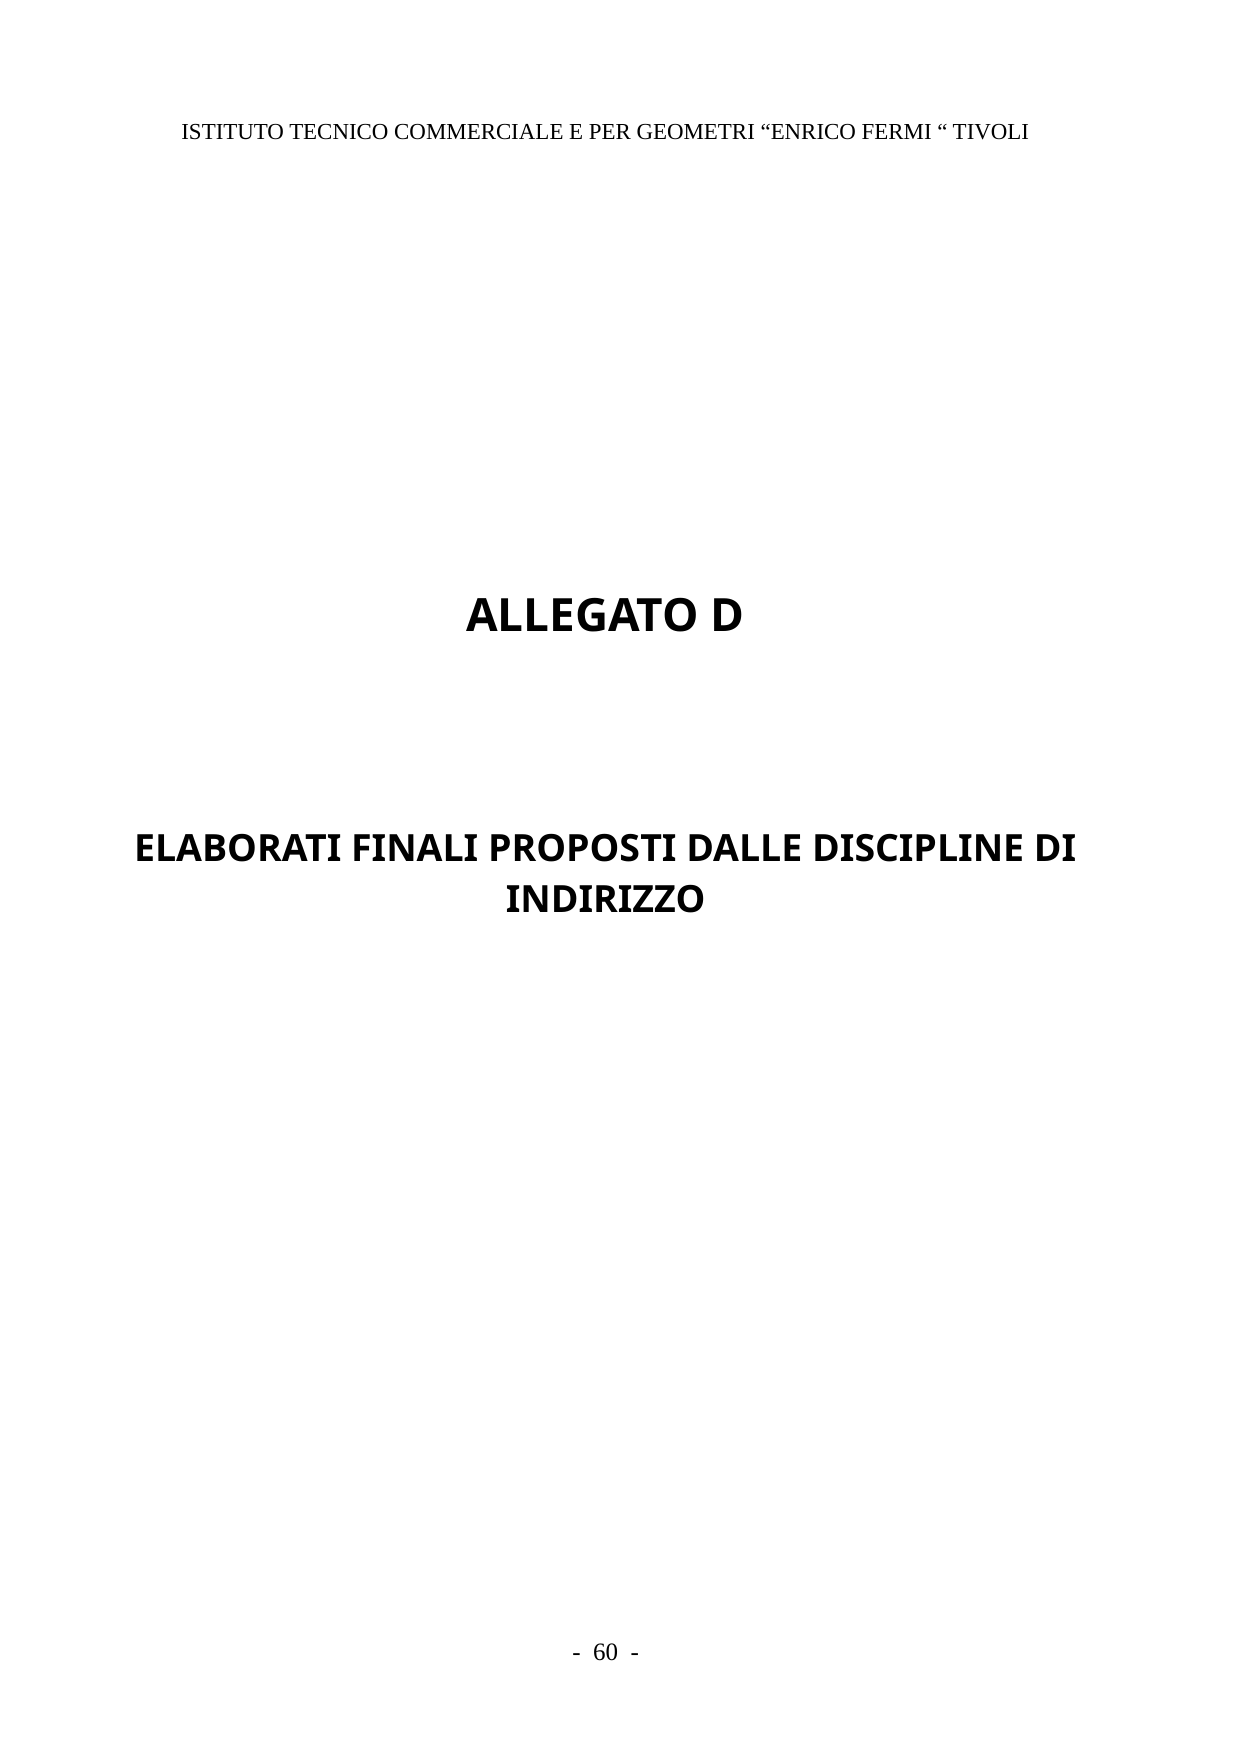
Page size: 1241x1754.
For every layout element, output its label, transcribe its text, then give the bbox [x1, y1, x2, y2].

text ELABORATI FINALI PROPOSTI DALLE DISCIPLINE DI INDIRIZZO [88, 821, 1122, 923]
text ALLEGATO D [88, 582, 1122, 645]
